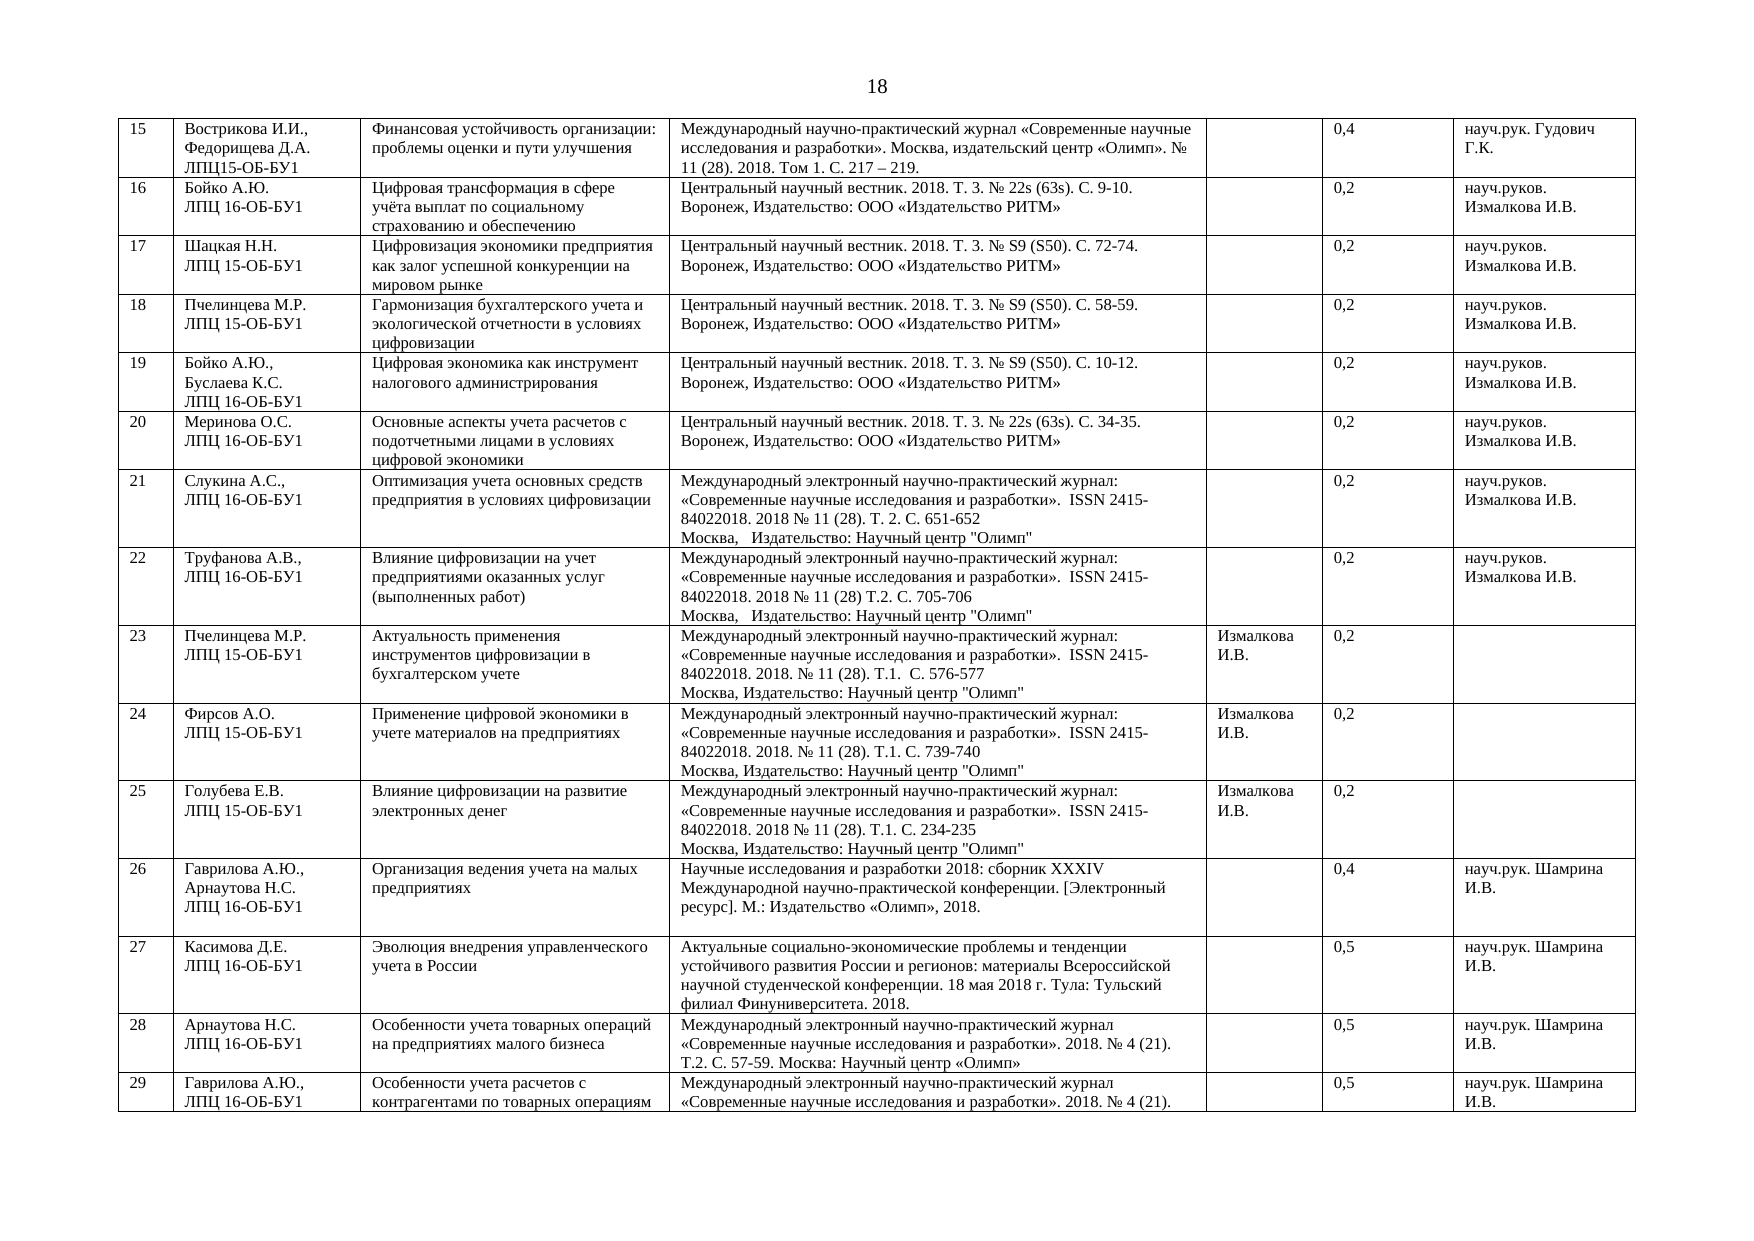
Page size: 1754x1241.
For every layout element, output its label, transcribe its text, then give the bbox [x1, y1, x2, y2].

table_cell 0,2 [1323, 548, 1453, 625]
table_cell Цифровая экономика как инструмент налогового администрирования [361, 353, 669, 411]
table_cell 0,2 [1323, 178, 1453, 235]
table_cell Измалкова И.В. [1207, 704, 1322, 780]
table_cell Вострикова И.И., Федорищева Д.А. ЛПЦ15-ОБ-БУ1 [174, 119, 360, 177]
table_cell Влияние цифровизации на учет предприятиями оказанных услуг (выполненных работ) [361, 548, 669, 625]
table_cell 23 [119, 626, 173, 702]
table_cell 0,2 [1323, 704, 1453, 780]
table_cell 0,5 [1323, 1073, 1453, 1111]
table_cell 0,2 [1323, 470, 1453, 547]
table_cell Пчелинцева М.Р. ЛПЦ 15-ОБ-БУ1 [174, 626, 360, 702]
table_cell Пчелинцева М.Р. ЛПЦ 15-ОБ-БУ1 [174, 295, 360, 352]
table_cell [1207, 353, 1322, 411]
table_cell [1207, 178, 1322, 235]
table_cell Бойко А.Ю., Буслаева К.С. ЛПЦ 16-ОБ-БУ1 [174, 353, 360, 411]
table_cell [1207, 236, 1322, 294]
table_cell Цифровизация экономики предприятия как залог успешной конкуренции на мировом рынке [361, 236, 669, 294]
table_cell Шацкая Н.Н. ЛПЦ 15-ОБ-БУ1 [174, 236, 360, 294]
table_cell 25 [119, 781, 173, 858]
table_cell 27 [119, 937, 173, 1013]
table_cell Центральный научный вестник. 2018. Т. 3. № 22s (63s). С. 34-35. Воронеж, Издательство: ООО «Издательство РИТМ» [670, 412, 1206, 469]
table_cell [1207, 1073, 1322, 1111]
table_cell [361, 1073, 669, 1111]
table_cell 0,2 [1323, 412, 1453, 469]
table_cell Международный электронный научно-практический журнал: «Современные научные исследования и разработки». ISSN 2415-84022018. 2018 № 11 (28) Т.2. С. 705-706 Москва, Издательство: Научный центр "Олимп" [670, 548, 1206, 625]
table_cell Фирсов А.О. ЛПЦ 15-ОБ-БУ1 [174, 704, 360, 780]
table_cell 21 [119, 470, 173, 547]
table_cell 0,2 [1323, 781, 1453, 858]
table_cell науч.руков. Измалкова И.В. [1454, 353, 1635, 411]
table_cell Эволюция внедрения управленческого учета в России [361, 937, 669, 1013]
table_cell Научные исследования и разработки 2018: сборник XXXIV Международной научно-практической конференции. [Электронный ресурс]. М.: Издательство «Олимп», 2018. [670, 859, 1206, 936]
table_cell Центральный научный вестник. 2018. Т. 3. № S9 (S50). С. 58-59. Воронеж, Издательство: ООО «Издательство РИТМ» [670, 295, 1206, 352]
table_cell [1207, 937, 1322, 1013]
table_cell Актуальность применения инструментов цифровизации в бухгалтерском учете [361, 626, 669, 702]
table_cell [1207, 548, 1322, 625]
table_cell науч.руков. Измалкова И.В. [1454, 548, 1635, 625]
table_cell 0,4 [1323, 119, 1453, 177]
table_cell науч.рук. Шамрина И.В. [1454, 859, 1635, 936]
table_cell науч.руков. Измалкова И.В. [1454, 412, 1635, 469]
table_cell [1207, 859, 1322, 936]
table_cell 26 [119, 859, 173, 936]
table_cell Измалкова И.В. [1207, 781, 1322, 858]
table_cell 22 [119, 548, 173, 625]
table_cell 15 [119, 119, 173, 177]
table_cell [1207, 1014, 1322, 1072]
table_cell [174, 1073, 360, 1111]
table_cell 29 [119, 1073, 173, 1111]
table_cell Влияние цифровизации на развитие электронных денег [361, 781, 669, 858]
table_cell Голубева Е.В. ЛПЦ 15-ОБ-БУ1 [174, 781, 360, 858]
table_cell [1207, 470, 1322, 547]
table_cell [1207, 119, 1322, 177]
table_cell Организация ведения учета на малых предприятиях [361, 859, 669, 936]
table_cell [1454, 119, 1635, 177]
table_cell науч.руков. Измалкова И.В. [1454, 236, 1635, 294]
table_cell 0,2 [1323, 236, 1453, 294]
table_cell Оптимизация учета основных средств предприятия в условиях цифровизации [361, 470, 669, 547]
table_cell Особенности учета товарных операций на предприятиях малого бизнеса [361, 1014, 669, 1072]
table_cell Труфанова А.В., ЛПЦ 16-ОБ-БУ1 [174, 548, 360, 625]
table_cell Основные аспекты учета расчетов с подотчетными лицами в условиях цифровой экономики [361, 412, 669, 469]
table_cell 24 [119, 704, 173, 780]
table_cell 0,2 [1323, 295, 1453, 352]
table_cell Гаврилова А.Ю., Арнаутова Н.С. ЛПЦ 16-ОБ-БУ1 [174, 859, 360, 936]
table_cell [1454, 1073, 1635, 1111]
table_cell [1454, 704, 1635, 780]
table_cell [1207, 295, 1322, 352]
table_cell Центральный научный вестник. 2018. Т. 3. № 22s (63s). С. 9-10. Воронеж, Издательство: ООО «Издательство РИТМ» [670, 178, 1206, 235]
table_cell науч.руков. Измалкова И.В. [1454, 295, 1635, 352]
table_cell науч.рук. Шамрина И.В. [1454, 937, 1635, 1013]
table_cell Международный электронный научно-практический журнал «Современные научные исследования и разработки». 2018. № 4 (21). Т.2. С. 57-59. Москва: Научный центр «Олимп» [670, 1014, 1206, 1072]
table_cell Финансовая устойчивость организации: проблемы оценки и пути улучшения [361, 119, 669, 177]
table_cell Международный электронный научно-практический журнал: «Современные научные исследования и разработки». ISSN 2415-84022018. 2018. № 11 (28). Т.1. С. 739-740 Москва, Издательство: Научный центр "Олимп" [670, 704, 1206, 780]
table_cell Касимова Д.Е. ЛПЦ 16-ОБ-БУ1 [174, 937, 360, 1013]
table_cell Международный электронный научно-практический журнал: «Современные научные исследования и разработки». ISSN 2415-84022018. 2018. № 11 (28). Т.1. С. 576-577 Москва, Издательство: Научный центр "Олимп" [670, 626, 1206, 702]
table_cell 18 [119, 295, 173, 352]
table_cell Измалкова И.В. [1207, 626, 1322, 702]
table_cell Международный научно-практический журнал «Современные научные исследования и разработки». Москва, издательский центр «Олимп». № 11 (28). 2018. Том 1. С. 217 – 219. [670, 119, 1206, 177]
table_cell 28 [119, 1014, 173, 1072]
table_cell 0,2 [1323, 626, 1453, 702]
table_cell 0,5 [1323, 937, 1453, 1013]
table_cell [670, 1073, 1206, 1111]
table_cell Применение цифровой экономики в учете материалов на предприятиях [361, 704, 669, 780]
table_cell [1454, 781, 1635, 858]
table_cell науч.руков. Измалкова И.В. [1454, 178, 1635, 235]
table_cell 0,5 [1323, 1014, 1453, 1072]
table_cell науч.руков. Измалкова И.В. [1454, 470, 1635, 547]
table_cell Арнаутова Н.С. ЛПЦ 16-ОБ-БУ1 [174, 1014, 360, 1072]
table_cell Центральный научный вестник. 2018. Т. 3. № S9 (S50). С. 10-12. Воронеж, Издательство: ООО «Издательство РИТМ» [670, 353, 1206, 411]
table_cell Международный электронный научно-практический журнал: «Современные научные исследования и разработки». ISSN 2415-84022018. 2018 № 11 (28). Т.1. С. 234-235 Москва, Издательство: Научный центр "Олимп" [670, 781, 1206, 858]
table_cell 19 [119, 353, 173, 411]
table_cell 0,2 [1323, 353, 1453, 411]
table_cell 20 [119, 412, 173, 469]
table_cell [1454, 626, 1635, 702]
table_cell 17 [119, 236, 173, 294]
table_cell Гармонизация бухгалтерского учета и экологической отчетности в условиях цифровизации [361, 295, 669, 352]
table_cell Актуальные социально-экономические проблемы и тенденции устойчивого развития России и регионов: материалы Всероссийской научной студенческой конференции. 18 мая 2018 г. Тула: Тульский филиал Финуниверситета. 2018. [670, 937, 1206, 1013]
table_cell науч.рук. Шамрина И.В. [1454, 1014, 1635, 1072]
table_cell Центральный научный вестник. 2018. Т. 3. № S9 (S50). С. 72-74. Воронеж, Издательство: ООО «Издательство РИТМ» [670, 236, 1206, 294]
table_cell 0,4 [1323, 859, 1453, 936]
table_cell Цифровая трансформация в сфере учёта выплат по социальному страхованию и обеспечению [361, 178, 669, 235]
table_cell Меринова О.С. ЛПЦ 16-ОБ-БУ1 [174, 412, 360, 469]
table_cell Слукина А.С., ЛПЦ 16-ОБ-БУ1 [174, 470, 360, 547]
table_cell Бойко А.Ю. ЛПЦ 16-ОБ-БУ1 [174, 178, 360, 235]
table_cell [1207, 412, 1322, 469]
table_cell 16 [119, 178, 173, 235]
table_cell Международный электронный научно-практический журнал: «Современные научные исследования и разработки». ISSN 2415-84022018. 2018 № 11 (28). Т. 2. С. 651-652 Москва, Издательство: Научный центр "Олимп" [670, 470, 1206, 547]
